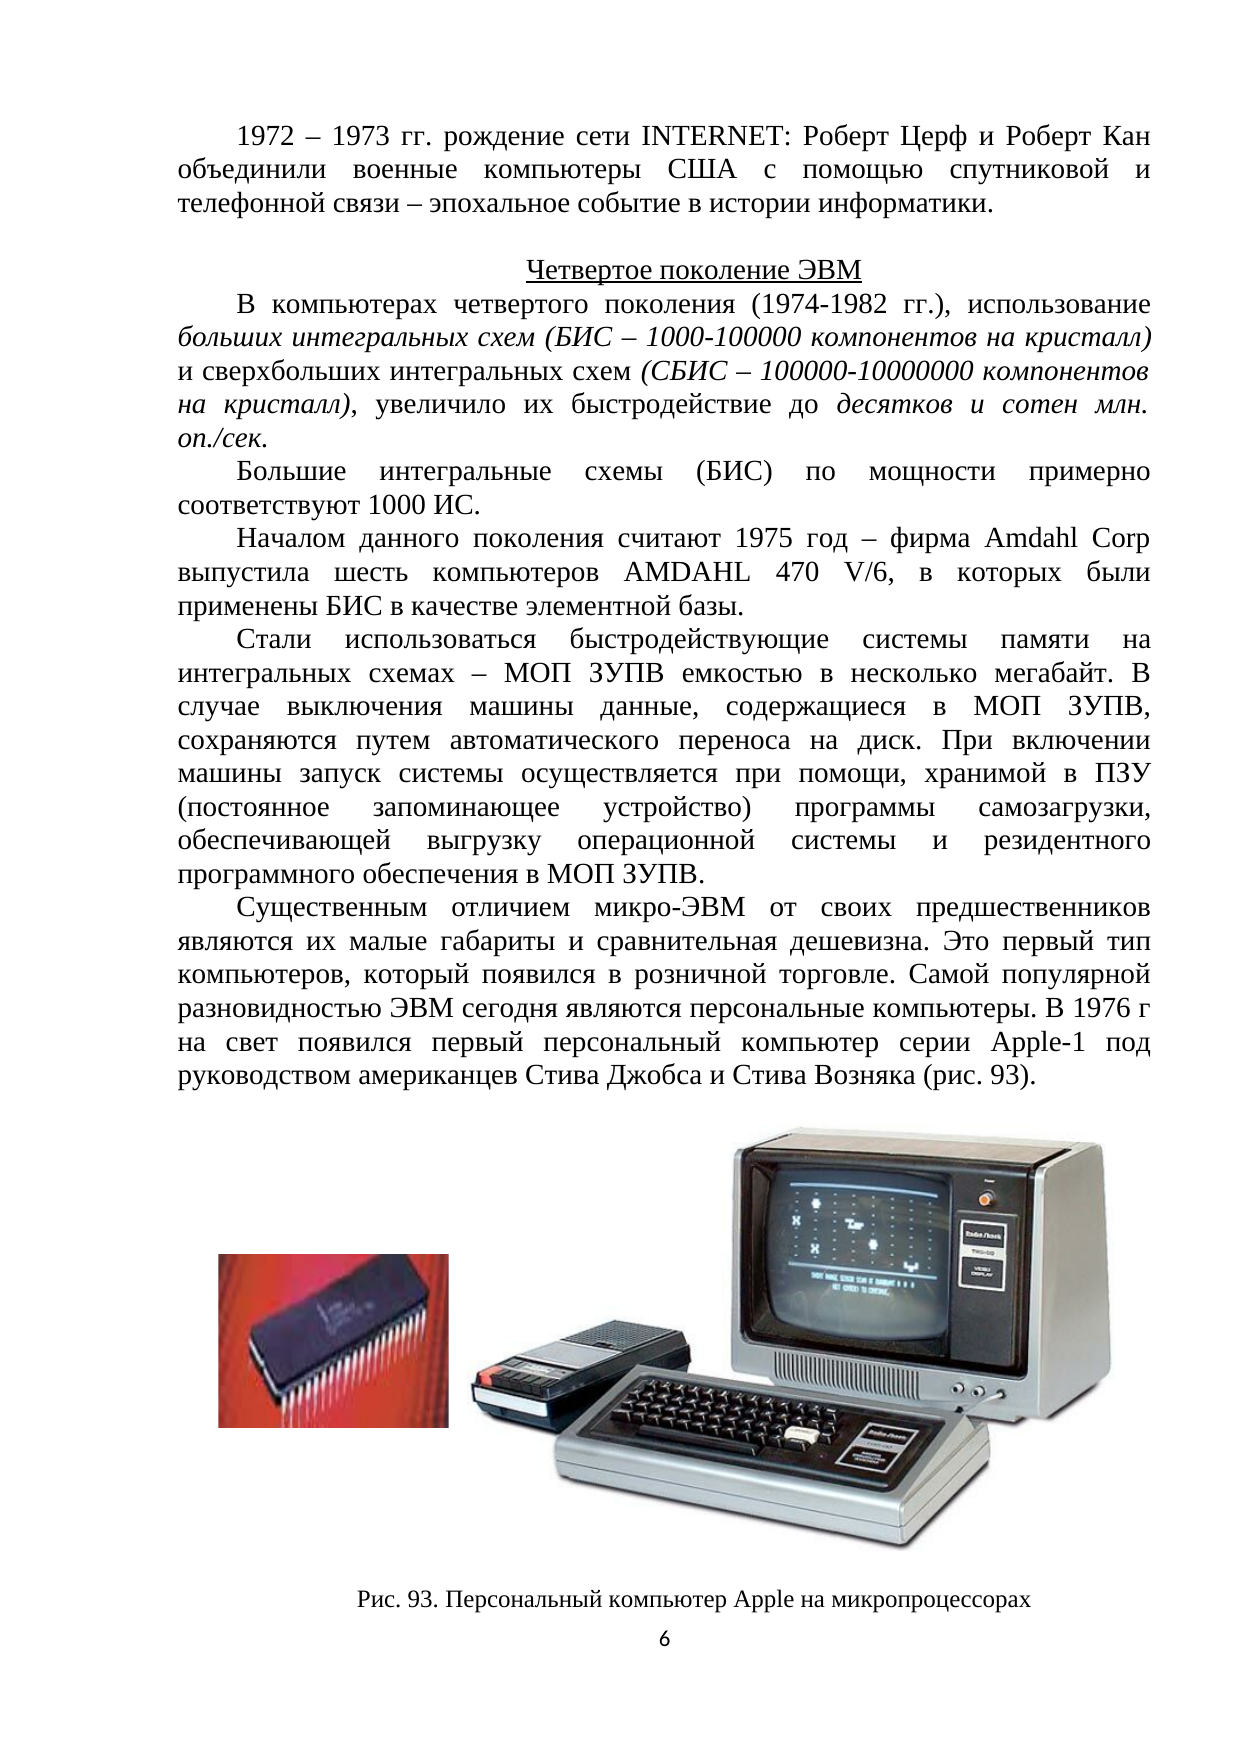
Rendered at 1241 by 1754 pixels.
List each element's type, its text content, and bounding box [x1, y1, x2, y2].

text Началом данного поколения считают 1975 год – фирма Amdahl Corp выпустила шесть компьютеров AMDAHL 470 V/6, в которых были применены БИС в качестве элементной базы. [177, 521, 1152, 621]
text Стали использоваться быстродействующие системы памяти на интегральных схемах – МОП ЗУПВ емкостью в несколько мегабайт. В случае выключения машины данные, содержащиеся в МОП ЗУПВ, сохраняются путем автоматического переноса на диск. При включении машины запуск системы осуществляется при помощи, хранимой в ПЗУ (постоянное запоминающее устройство) программы самозагрузки, обеспечивающей выгрузку операционной системы и резидентного программного обеспечения в МОП ЗУПВ. [177, 621, 1152, 889]
picture [217, 1254, 449, 1426]
picture [467, 1124, 1117, 1551]
text Существенным отличием микро-ЭВМ от своих предшественников являются их малые габариты и сравнительная дешевизна. Это первый тип компьютеров, который появился в розничной торговле. Самой популярной разновидностью ЭВМ сегодня являются персональные компьютеры. В 1976 г на свет появился первый персональный компьютер серии Аррle-1 под руководством американцев Стива Джобса и Стива Возняка (рис. 93). [177, 889, 1152, 1091]
text 1972 – 1973 гг. рождение сети INTERNET: Роберт Церф и Роберт Кан объединили военные компьютеры США с помощью спутниковой и телефонной связи – эпохальное событие в истории информатики. [177, 118, 1152, 219]
text Четвертое поколение ЭВМ [177, 252, 1152, 286]
text В компьютерах четвертого поколения (1974-1982 гг.), использование больших интегральных схем (БИС – 1000-100000 компонентов на кристалл) и сверхбольших интегральных схем (СБИС – 100000-10000000 компонентов на кристалл), увеличило их быстродействие до десятков и сотен млн. оп./сек. [177, 286, 1152, 453]
text Большие интегральные схемы (БИС) по мощности примерно соответствуют 1000 ИС. [177, 453, 1152, 521]
text Рис. 93. Персональный компьютер Apple на микропроцессорах [177, 1584, 1152, 1613]
